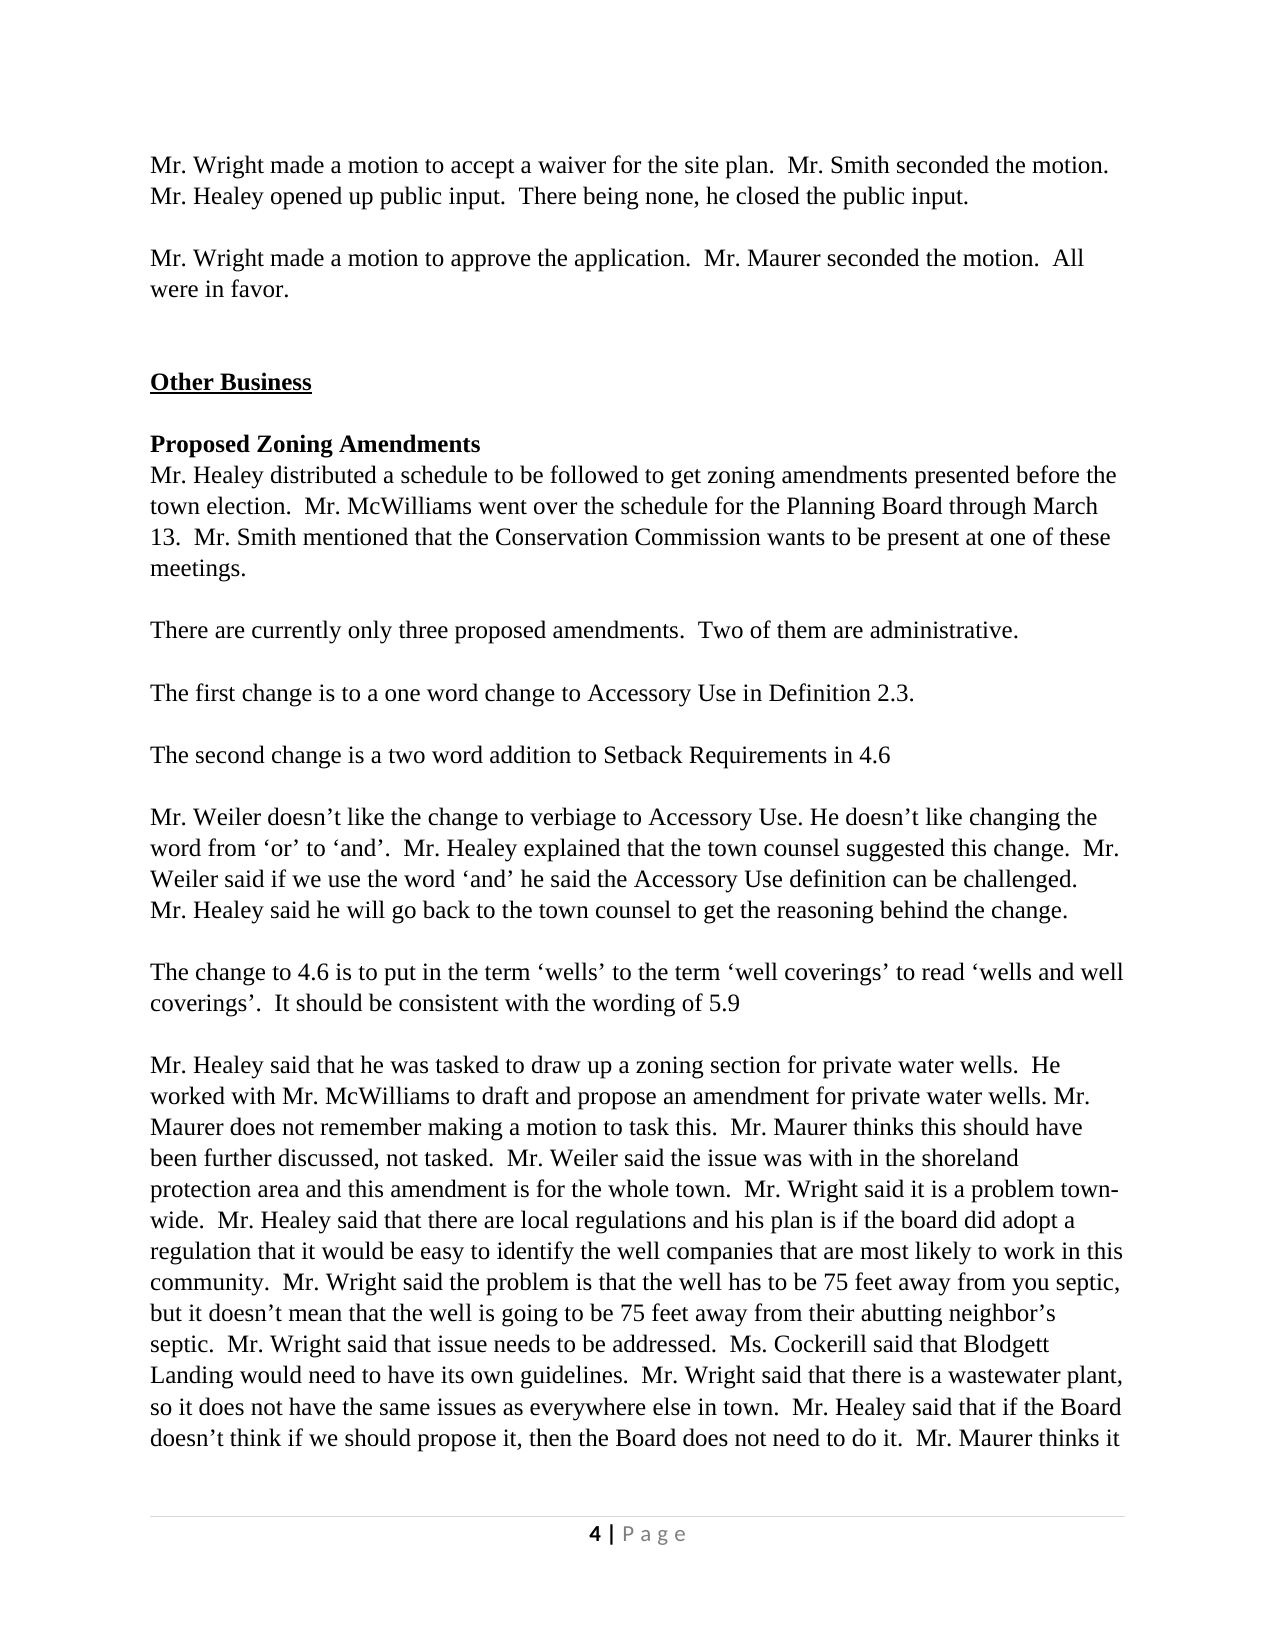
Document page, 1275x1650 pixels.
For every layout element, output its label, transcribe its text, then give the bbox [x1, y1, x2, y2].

text The first change is to a one word change to Accessory Use in Definition 2.3. [150, 678, 1125, 706]
text Mr. Wright made a motion to accept a waiver for the site plan. Mr. Smith seconded the motion. Mr. Healey opened up public input. There being none, he closed the public input. [150, 150, 1125, 210]
text Proposed Zoning Amendments [150, 429, 1125, 458]
text There are currently only three proposed amendments. Two of them are administrative. [150, 616, 1125, 644]
text The change to 4.6 is to put in the term ‘wells’ to the term ‘well coverings’ to read ‘wells and well coverings’. It should be consistent with the wording of 5.9 [150, 957, 1125, 1017]
text Mr. Healey distributed a schedule to be followed to get zoning amendments presented before the town election. Mr. McWilliams went over the schedule for the Planning Board through March 13. Mr. Smith mentioned that the Conservation Commission wants to be present at one of these meetings. [150, 460, 1125, 582]
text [150, 1050, 1125, 1451]
text Mr. Wright made a motion to approve the application. Mr. Maurer seconded the motion. All were in favor. [150, 243, 1125, 303]
text Other Business [150, 367, 1125, 396]
text The second change is a two word addition to Setback Requirements in 4.6 [150, 740, 1125, 768]
text Mr. Weiler doesn’t like the change to verbiage to Accessory Use. He doesn’t like changing the word from ‘or’ to ‘and’. Mr. Healey explained that the town counsel suggested this change. Mr. Weiler said if we use the word ‘and’ he said the Accessory Use definition can be challenged. Mr. Healey said he will go back to the town counsel to get the reasoning behind the change. [150, 802, 1125, 924]
